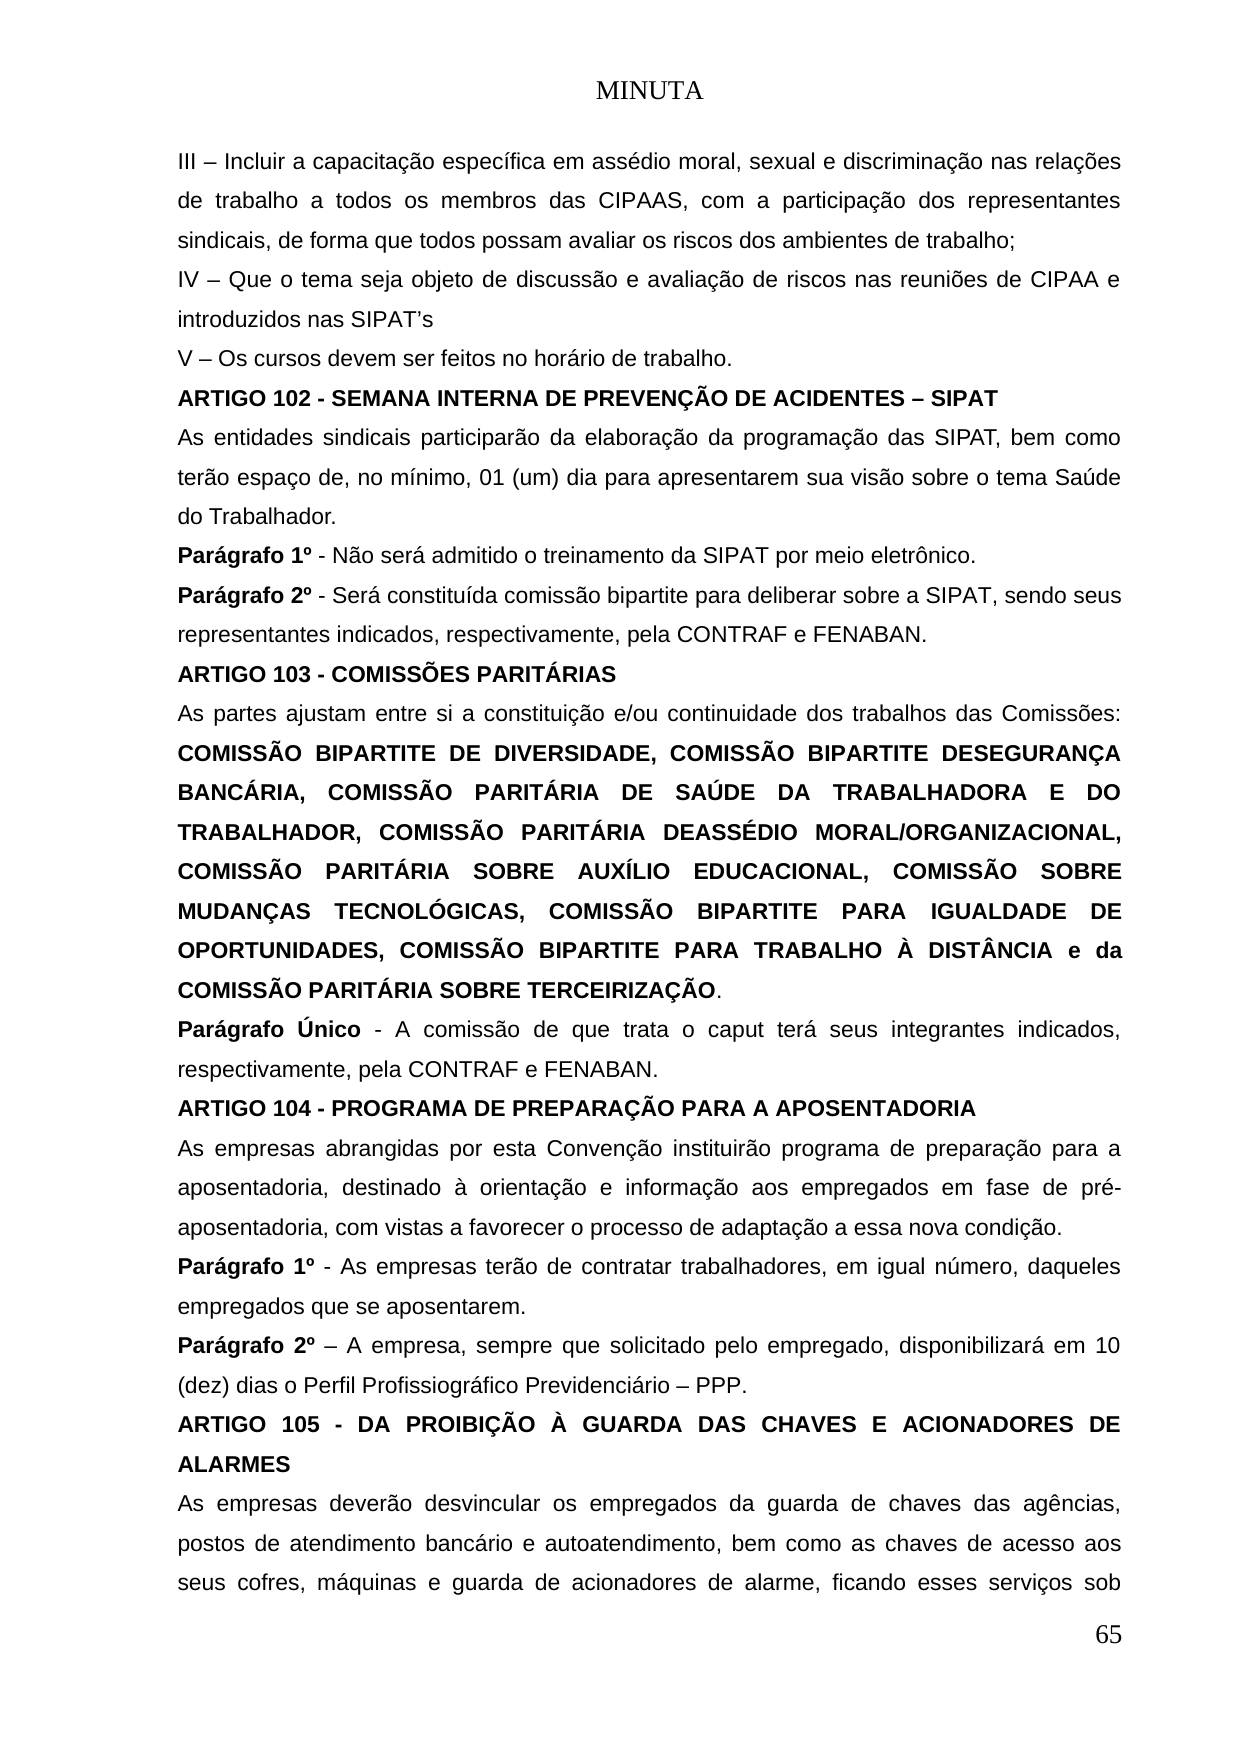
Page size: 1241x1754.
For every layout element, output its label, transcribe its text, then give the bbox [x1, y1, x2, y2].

text Parágrafo 1º - As empresas terão de contratar trabalhadores, em igual número, daqueles empregados que se aposentarem. [177, 1253, 1122, 1319]
text IV – Que o tema seja objeto de discussão e avaliação de riscos nas reuniões de CIPAA e introduzidos nas SIPAT’s [177, 266, 1122, 332]
text III – Incluir a capacitação específica em assédio moral, sexual e discriminação nas relações de trabalho a todos os membros das CIPAAS, com a participação dos representantes sindicais, de forma que todos possam avaliar os riscos dos ambientes de trabalho; [177, 148, 1122, 253]
text V – Os cursos devem ser feitos no horário de trabalho. [177, 345, 1122, 371]
text ARTIGO 105 - DA PROIBIÇÃO À GUARDA DAS CHAVES E ACIONADORES DE ALARMES [177, 1411, 1122, 1477]
text As entidades sindicais participarão da elaboração da programação das SIPAT, bem como terão espaço de, no mínimo, 01 (um) dia para apresentarem sua visão sobre o tema Saúde do Trabalhador. [177, 424, 1122, 529]
text ARTIGO 102 - SEMANA INTERNA DE PREVENÇÃO DE ACIDENTES – SIPAT [177, 384, 1122, 411]
text Parágrafo 2º - Será constituída comissão bipartite para deliberar sobre a SIPAT, sendo seus representantes indicados, respectivamente, pela CONTRAF e FENABAN. [177, 582, 1122, 648]
text Parágrafo 2º – A empresa, sempre que solicitado pelo empregado, disponibilizará em 10 (dez) dias o Perfil Profissiográfico Previdenciário – PPP. [177, 1332, 1122, 1398]
text Parágrafo Único - A comissão de que trata o caput terá seus integrantes indicados, respectivamente, pela CONTRAF e FENABAN. [177, 1016, 1122, 1082]
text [177, 1490, 1122, 1595]
text As partes ajustam entre si a constituição e/ou continuidade dos trabalhos das Comissões: COMISSÃO BIPARTITE DE DIVERSIDADE, COMISSÃO BIPARTITE DESEGURANÇA BANCÁRIA, COMISSÃO PARITÁRIA DE SAÚDE DA TRABALHADORA E DO TRABALHADOR, COMISSÃO PARITÁRIA DEASSÉDIO MORAL/ORGANIZACIONAL, COMISSÃO PARITÁRIA SOBRE AUXÍLIO EDUCACIONAL, COMISSÃO SOBRE MUDANÇAS TECNOLÓGICAS, COMISSÃO BIPARTITE PARA IGUALDADE DE OPORTUNIDADES, COMISSÃO BIPARTITE PARA TRABALHO À DISTÂNCIA e da COMISSÃO PARITÁRIA SOBRE TERCEIRIZAÇÃO. [177, 700, 1122, 1003]
text As empresas abrangidas por esta Convenção instituirão programa de preparação para a aposentadoria, destinado à orientação e informação aos empregados em fase de pré-aposentadoria, com vistas a favorecer o processo de adaptação a essa nova condição. [177, 1135, 1122, 1240]
text Parágrafo 1º - Não será admitido o treinamento da SIPAT por meio eletrônico. [177, 542, 1122, 569]
text ARTIGO 103 - COMISSÕES PARITÁRIAS [177, 661, 1122, 687]
text ARTIGO 104 - PROGRAMA DE PREPARAÇÃO PARA A APOSENTADORIA [177, 1095, 1122, 1122]
